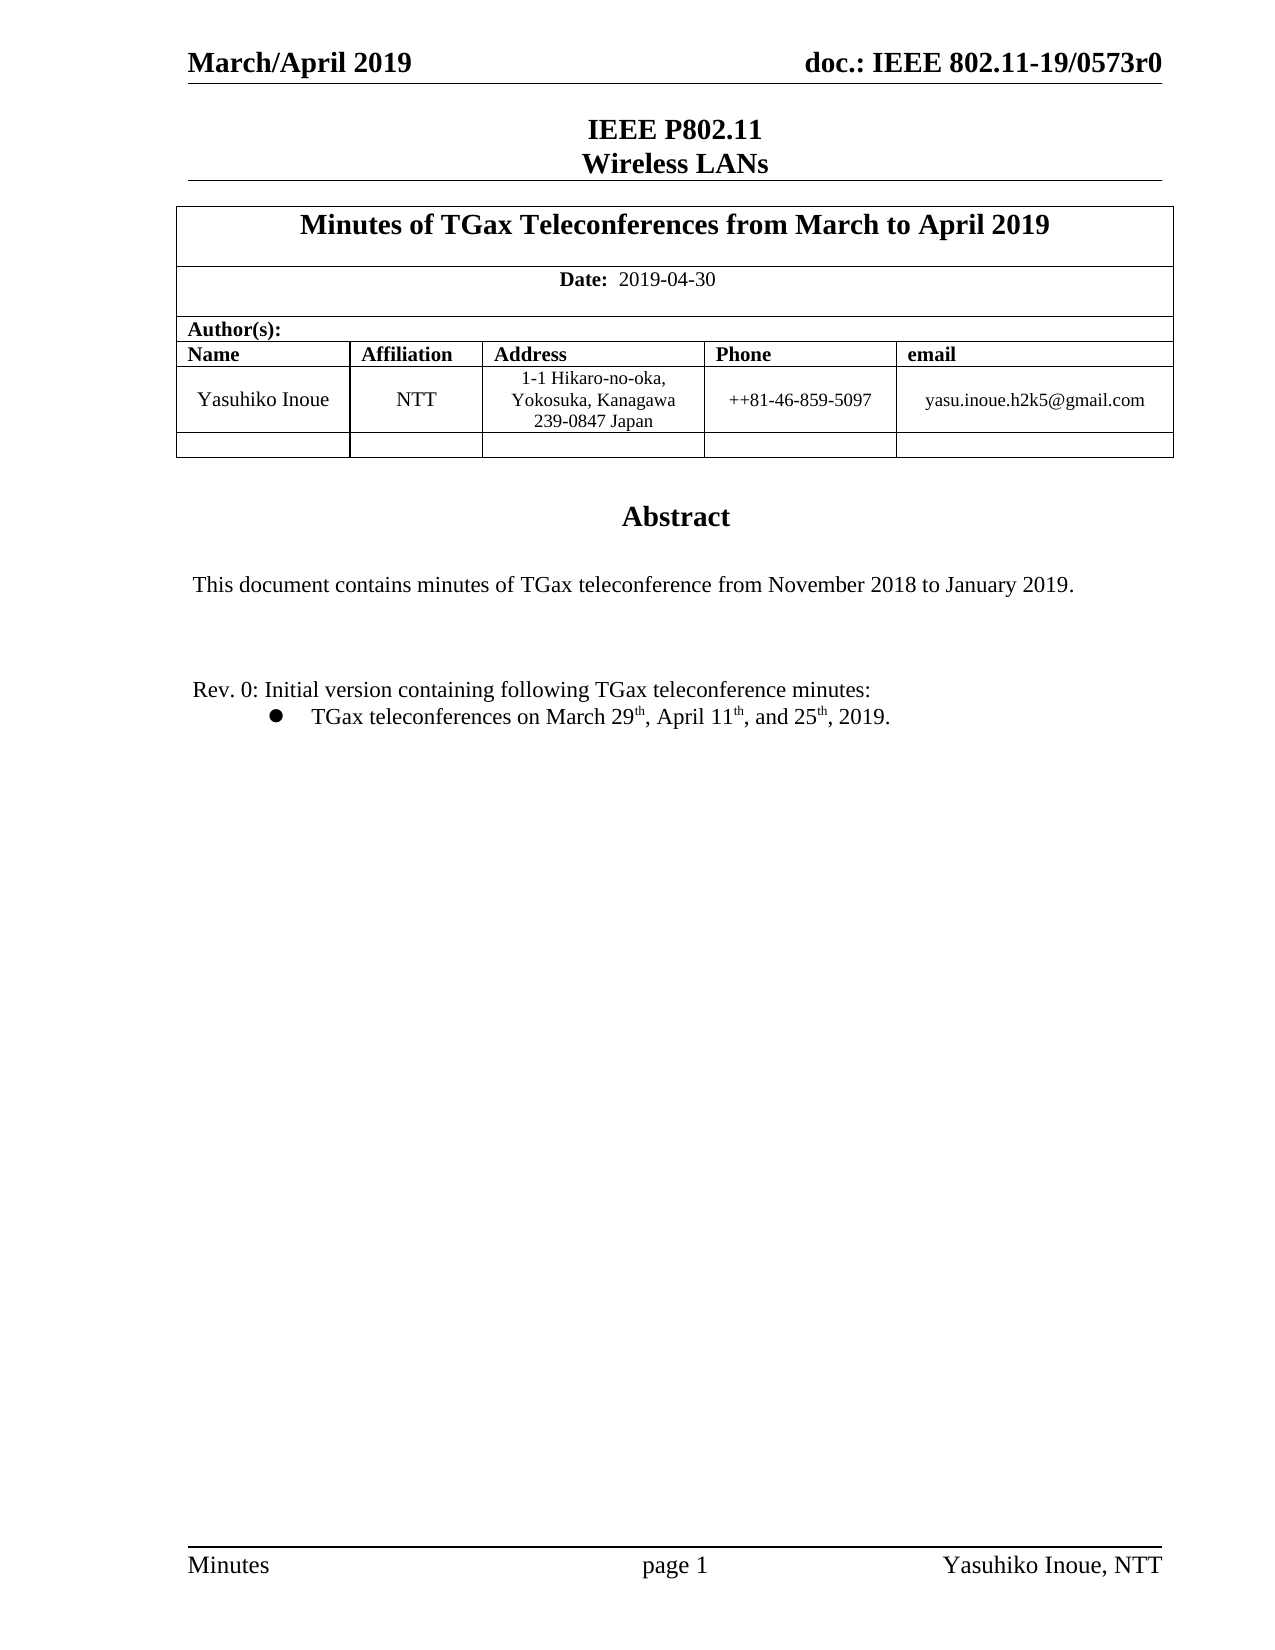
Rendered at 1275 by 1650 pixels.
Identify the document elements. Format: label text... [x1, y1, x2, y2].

table_cell Address [483, 342, 704, 366]
table_cell email [897, 342, 1173, 366]
table_header Minutes of TGax Teleconferences from March to April 2019 [177, 207, 1173, 266]
table_cell 1-1 Hikaro-no-oka, Yokosuka, Kanagawa 239-0847 Japan [483, 367, 704, 432]
table_cell [483, 433, 704, 457]
table_cell [897, 433, 1173, 457]
table_cell [351, 433, 482, 457]
table_cell [705, 433, 896, 457]
table_cell yasu.inoue.h2k5@gmail.com [897, 367, 1173, 432]
table_cell Name [177, 342, 349, 366]
table_cell Yasuhiko Inoue [177, 367, 349, 432]
table_cell ++81-46-859-5097 [705, 367, 896, 432]
text IEEE P802.11 Wireless LANs [187, 112, 1162, 181]
table_cell Author(s): [177, 317, 1173, 341]
table_cell Date: 2019-04-30 [177, 267, 1173, 316]
table_cell Affiliation [351, 342, 482, 366]
table_cell [177, 433, 349, 457]
table_cell Phone [705, 342, 896, 366]
table_cell NTT [351, 367, 482, 432]
